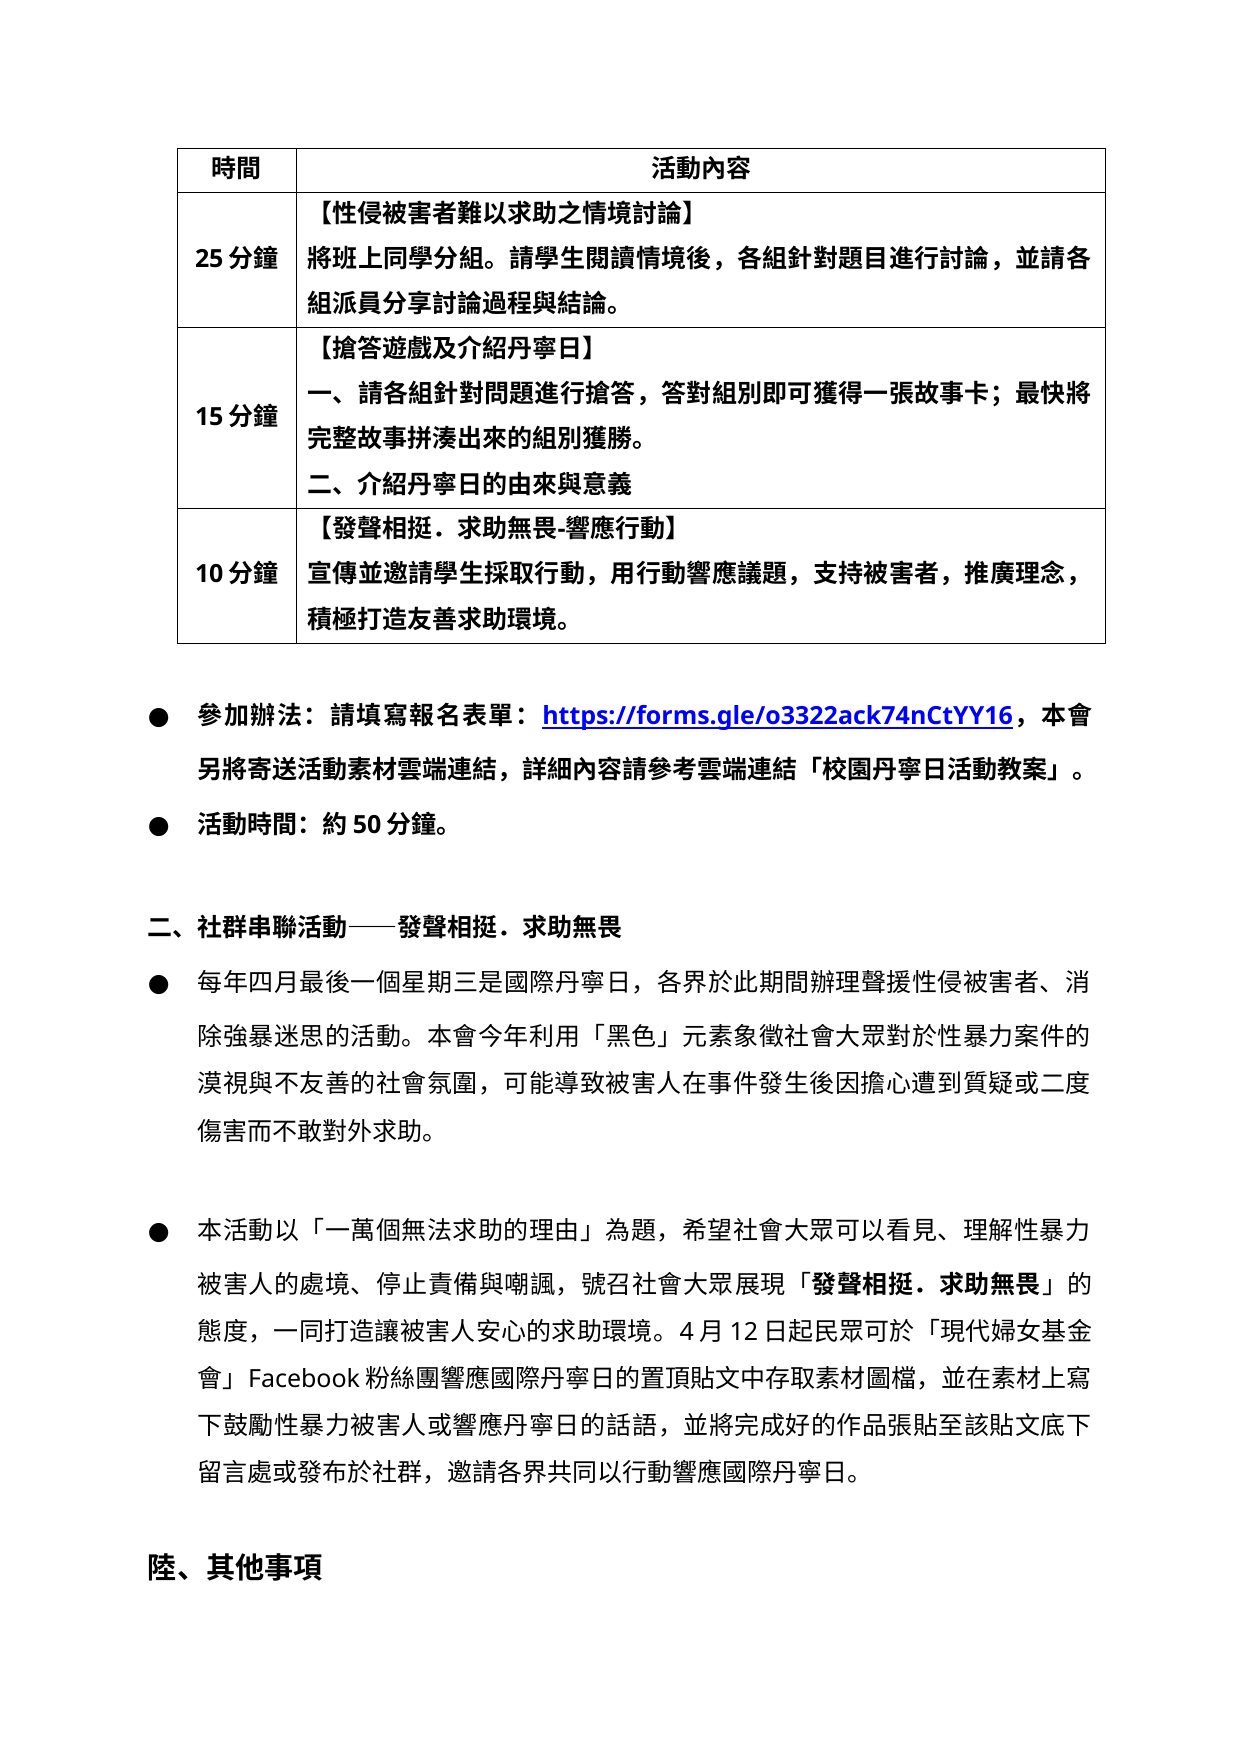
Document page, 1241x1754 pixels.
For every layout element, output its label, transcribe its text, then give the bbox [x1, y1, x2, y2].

list 參加辦法：請填寫報名表單：https://forms.gle/o3322ack74nCtYY16，本會另將寄送活動素材雲端連結，詳細內容請參考雲端連結「校園丹寧日活動教案」。 [148, 688, 1092, 786]
table_header 時間 [178, 149, 296, 192]
table_cell 25分鐘 [178, 193, 296, 327]
table_cell 10分鐘 [178, 509, 296, 642]
list 活動時間：約50分鐘。 [148, 797, 1092, 848]
table_cell 【搶答遊戲及介紹丹寧日】 一、請各組針對問題進行搶答，答對組別即可獲得一張故事卡；最快將完整故事拼湊出來的組別獲勝。 二、介紹丹寧日的由來與意義 [297, 328, 1105, 507]
table_cell 【性侵被害者難以求助之情境討論】 將班上同學分組。請學生閱讀情境後，各組針對題目進行討論，並請各組派員分享討論過程與結論。 [297, 193, 1105, 327]
text 二、社群串聯活動——發聲相挺．求助無畏 [148, 908, 1092, 944]
list 本活動以「一萬個無法求助的理由」為題，希望社會大眾可以看見、理解性暴力被害人的處境、停止責備與嘲諷，號召社會大眾展現「發聲相挺．求助無畏」的態度，一同打造讓被害人安心的求助環境。4月12日起民眾可於「現代婦女基金會」Facebook粉絲團響應國際丹寧日的置頂貼文中存取素材圖檔，並在素材上寫下鼓勵性暴力被害人或響應丹寧日的話語，並將完成好的作品張貼至該貼文底下留言處或發布於社群，邀請各界共同以行動響應國際丹寧日。 [148, 1202, 1092, 1489]
text 陸、其他事項 [148, 1544, 1092, 1586]
table_cell 【發聲相挺．求助無畏-響應行動】 宣傳並邀請學生採取行動，用行動響應議題，支持被害者，推廣理念，積極打造友善求助環境。 [297, 509, 1105, 642]
list 每年四月最後一個星期三是國際丹寧日，各界於此期間辦理聲援性侵被害者、消除強暴迷思的活動。本會今年利用「黑色」元素象徵社會大眾對於性暴力案件的漠視與不友善的社會氛圍，可能導致被害人在事件發生後因擔心遭到質疑或二度傷害而不敢對外求助。 [148, 955, 1092, 1147]
table_header 活動內容 [297, 149, 1105, 192]
table_cell 15分鐘 [178, 328, 296, 507]
